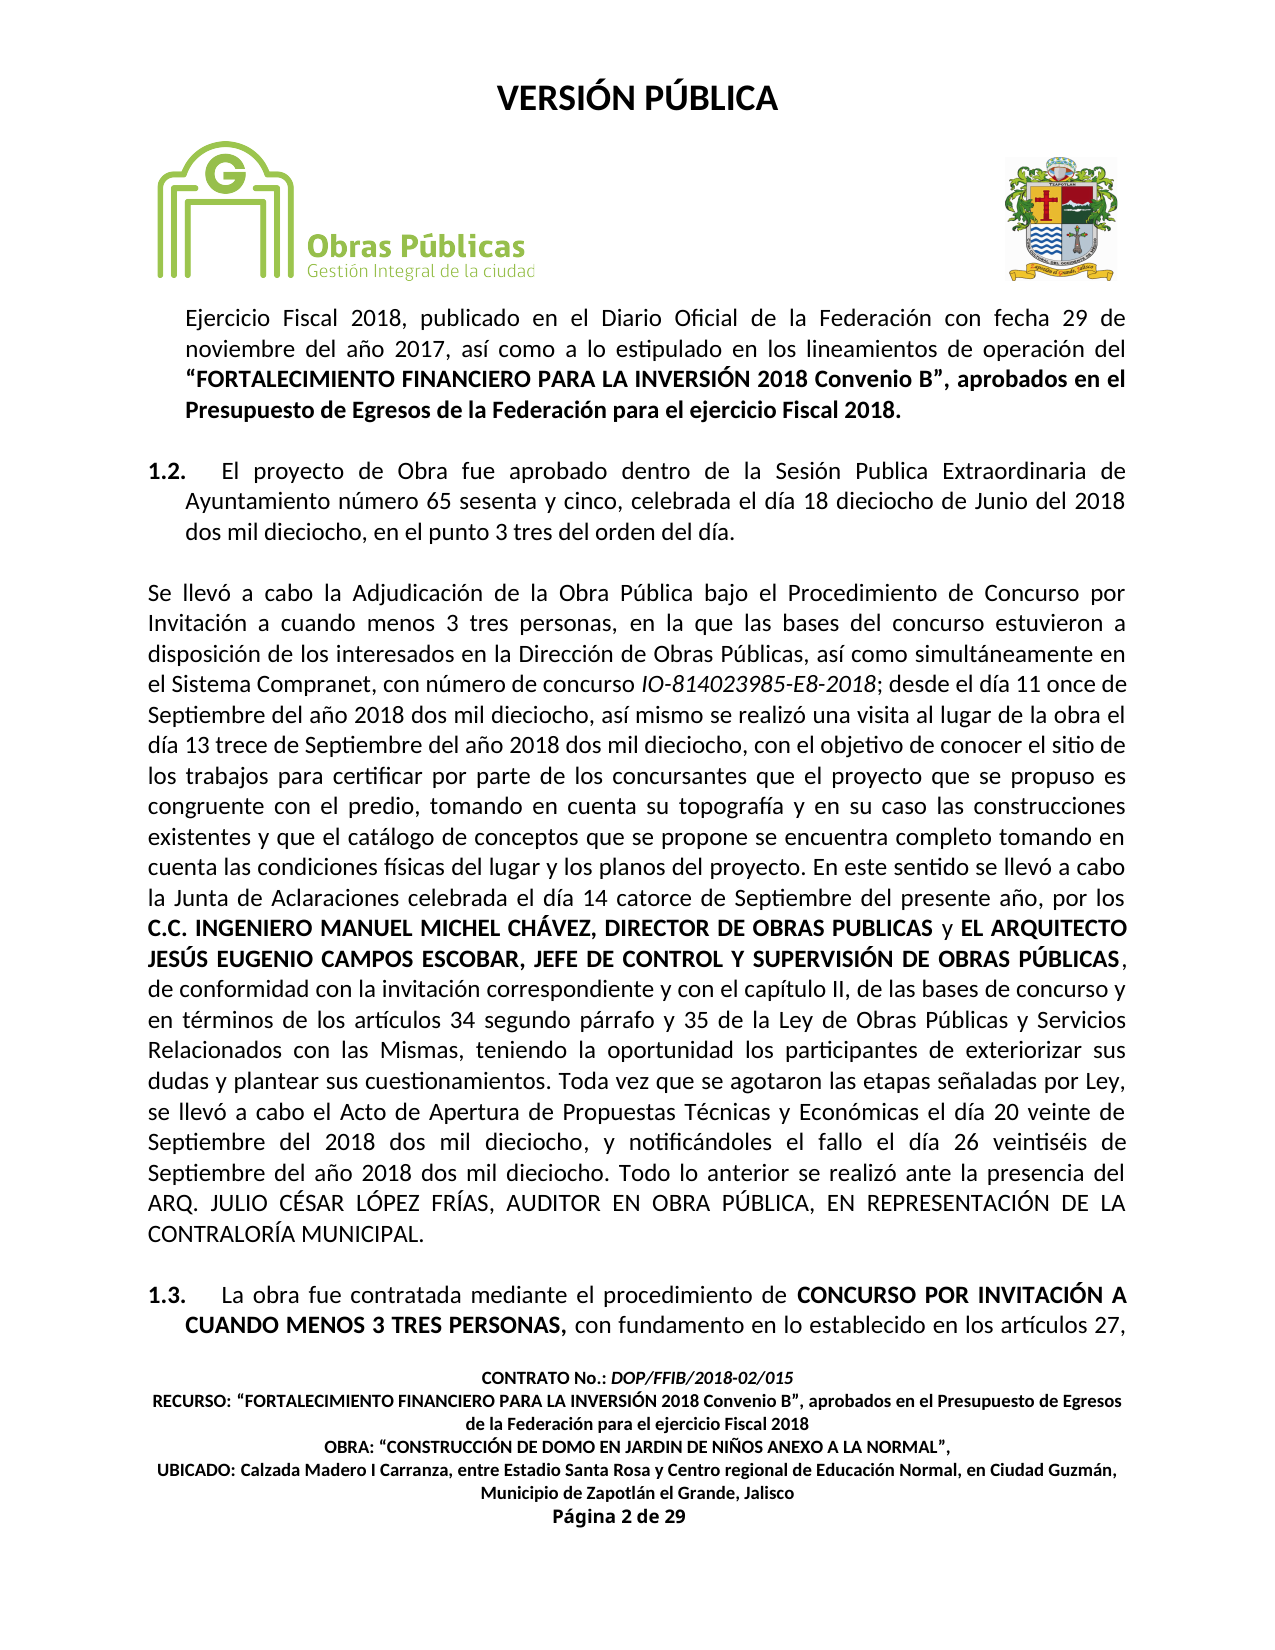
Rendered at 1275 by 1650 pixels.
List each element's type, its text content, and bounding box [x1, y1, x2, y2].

list El proyecto de Obra fue aprobado dentro de la Sesión Publica Extraordinaria de Ayuntamiento número 65 sesenta y cinco, celebrada el día 18 dieciocho de Junio del 2018 dos mil dieciocho, en el punto 3 tres del orden del día. [148, 455, 1127, 546]
picture [157, 141, 535, 281]
text Se llevó a cabo la Adjudicación de la Obra Pública bajo el Procedimiento de Concurso por Invitación a cuando menos 3 tres personas, en la que las bases del concurso estuvieron a disposición de los interesados en la Dirección de Obras Públicas, así como simultáneamente en el Sistema Compranet, con número de concurso IO-814023985-E8-2018; desde el día 11 once de Septiembre del año 2018 dos mil dieciocho, así mismo se realizó una visita al lugar de la obra el día 13 trece de Septiembre del año 2018 dos mil dieciocho, con el objetivo de conocer el sitio de los trabajos para certificar por parte de los concursantes que el proyecto que se propuso es congruente con el predio, tomando en cuenta su topografía y en su caso las construcciones existentes y que el catálogo de conceptos que se propone se encuentra completo tomando en cuenta las condiciones físicas del lugar y los planos del proyecto. En este sentido se llevó a cabo la Junta de Aclaraciones celebrada el día 14 catorce de Septiembre del presente año, por los C.C. INGENIERO MANUEL MICHEL CHÁVEZ, DIRECTOR DE OBRAS PUBLICAS y EL ARQUITECTO JESÚS EUGENIO CAMPOS ESCOBAR, JEFE DE CONTROL Y SUPERVISIÓN DE OBRAS PÚBLICAS, de conformidad con la invitación correspondiente y con el capítulo II, de las bases de concurso y en términos de los artículos 34 segundo párrafo y 35 de la Ley de Obras Públicas y Servicios Relacionados con las Mismas, teniendo la oportunidad los participantes de exteriorizar sus dudas y plantear sus cuestionamientos. Toda vez que se agotaron las etapas señaladas por Ley, se llevó a cabo el Acto de Apertura de Propuestas Técnicas y Económicas el día 20 veinte de Septiembre del 2018 dos mil dieciocho, y notificándoles el fallo el día 26 veintiséis de Septiembre del año 2018 dos mil dieciocho. Todo lo anterior se realizó ante la presencia del ARQ. JULIO CÉSAR LÓPEZ FRÍAS, AUDITOR EN OBRA PÚBLICA, EN REPRESENTACIÓN DE LA CONTRALORÍA MUNICIPAL. [148, 577, 1127, 1248]
picture [1005, 157, 1118, 281]
